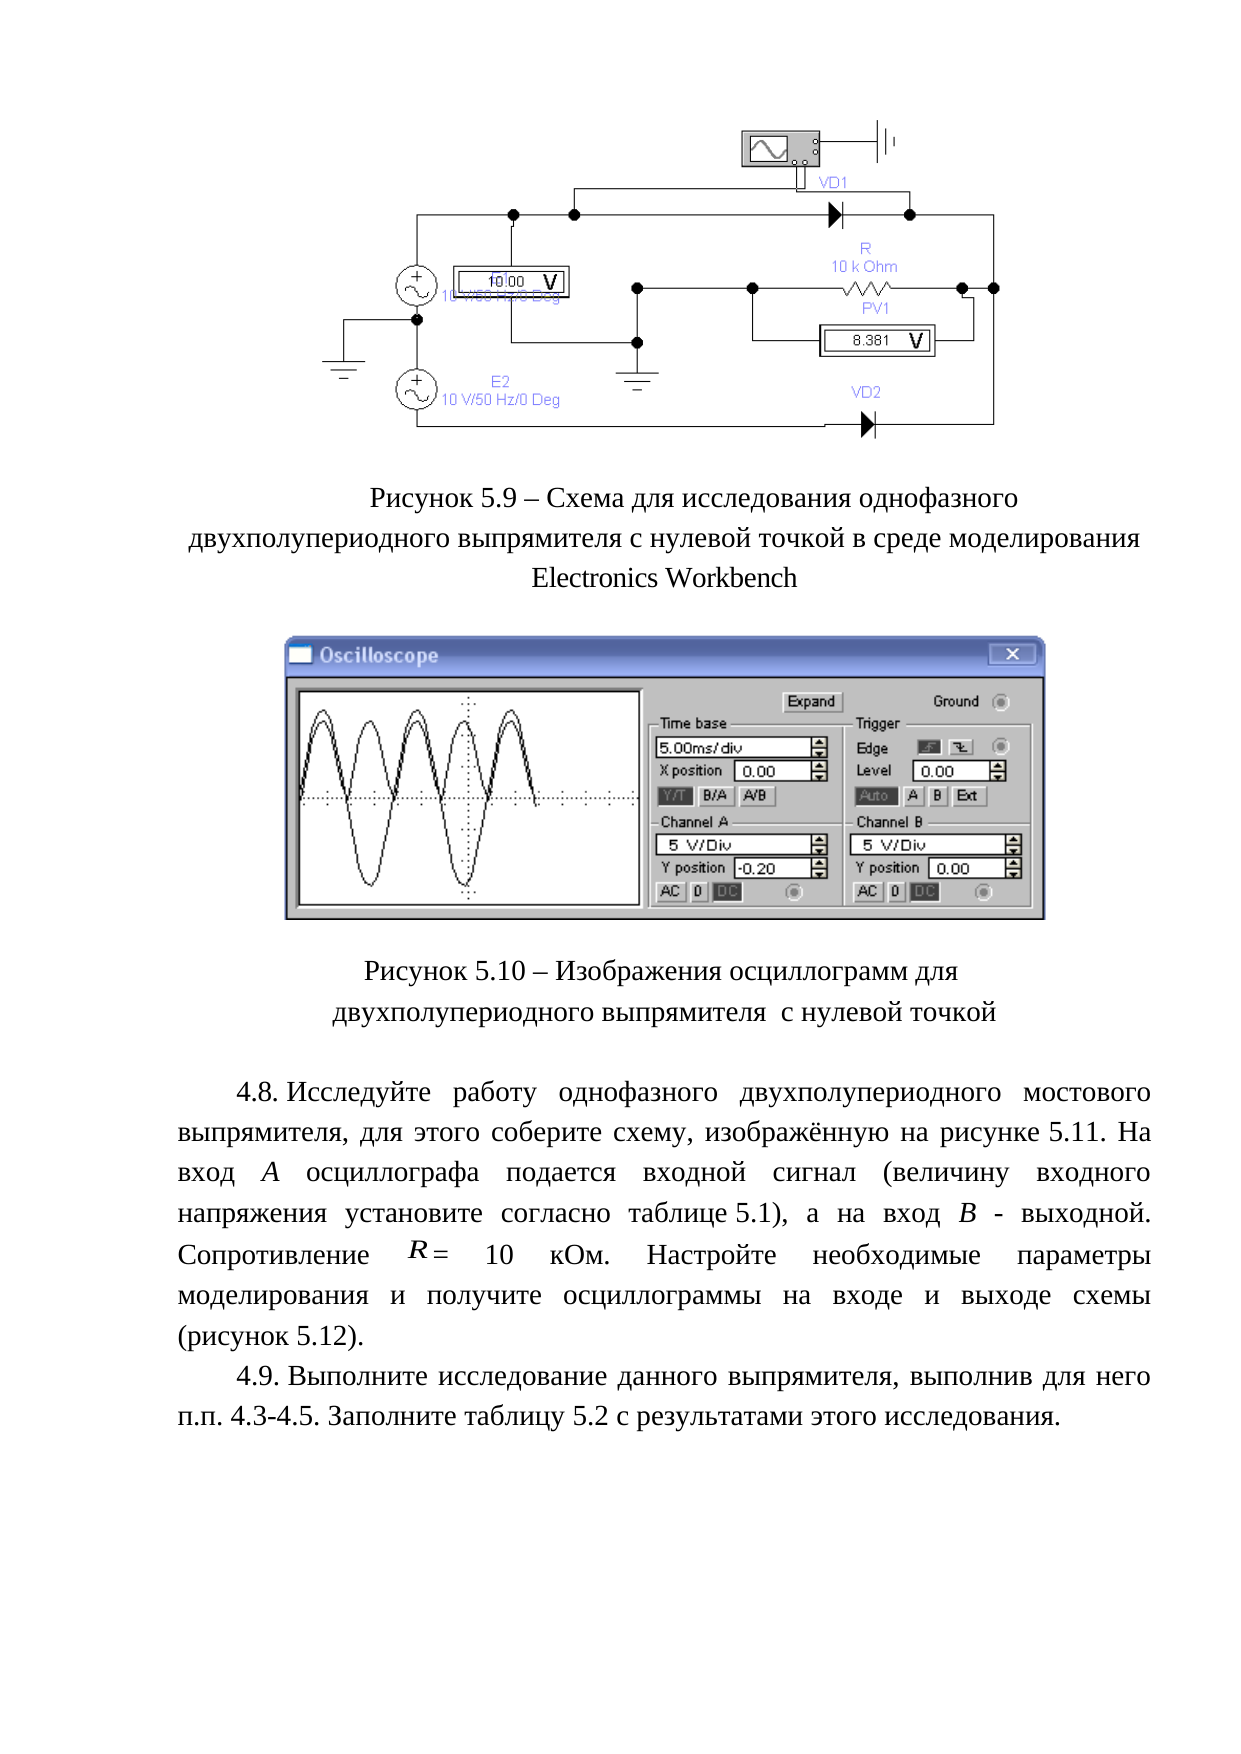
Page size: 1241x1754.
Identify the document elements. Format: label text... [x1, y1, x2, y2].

text Рисунок 5.10 – Изображения осциллограмм для двухполупериодного выпрямителя с нулевой точкой [177, 953, 1152, 1027]
text 4.9. Выполните исследование данного выпрямителя, выполнив для него п.п. 4.3-4.5. Заполните таблицу 5.2 с результатами этого исследования. [177, 1358, 1152, 1432]
picture [280, 633, 1048, 920]
text 4.8. Исследуйте работу однофазного двухполупериодного мостового выпрямителя, для этого соберите схему, изображённую на рисунке 5.11. На вход А осциллографа подается входной сигнал (величину входного напряжения установите согласно таблице 5.1), а на вход В - выходной. Сопротивление = 10 кОм. Настройте необходимые параметры моделирования и получите осциллограммы на входе и выходе схемы (рисунок 5.12). [177, 1074, 1152, 1351]
picture [318, 118, 1011, 447]
text Рисунок 5.9 – Схема для исследования однофазного двухполупериодного выпрямителя с нулевой точкой в среде моделирования Electronics Workbench [177, 480, 1152, 594]
